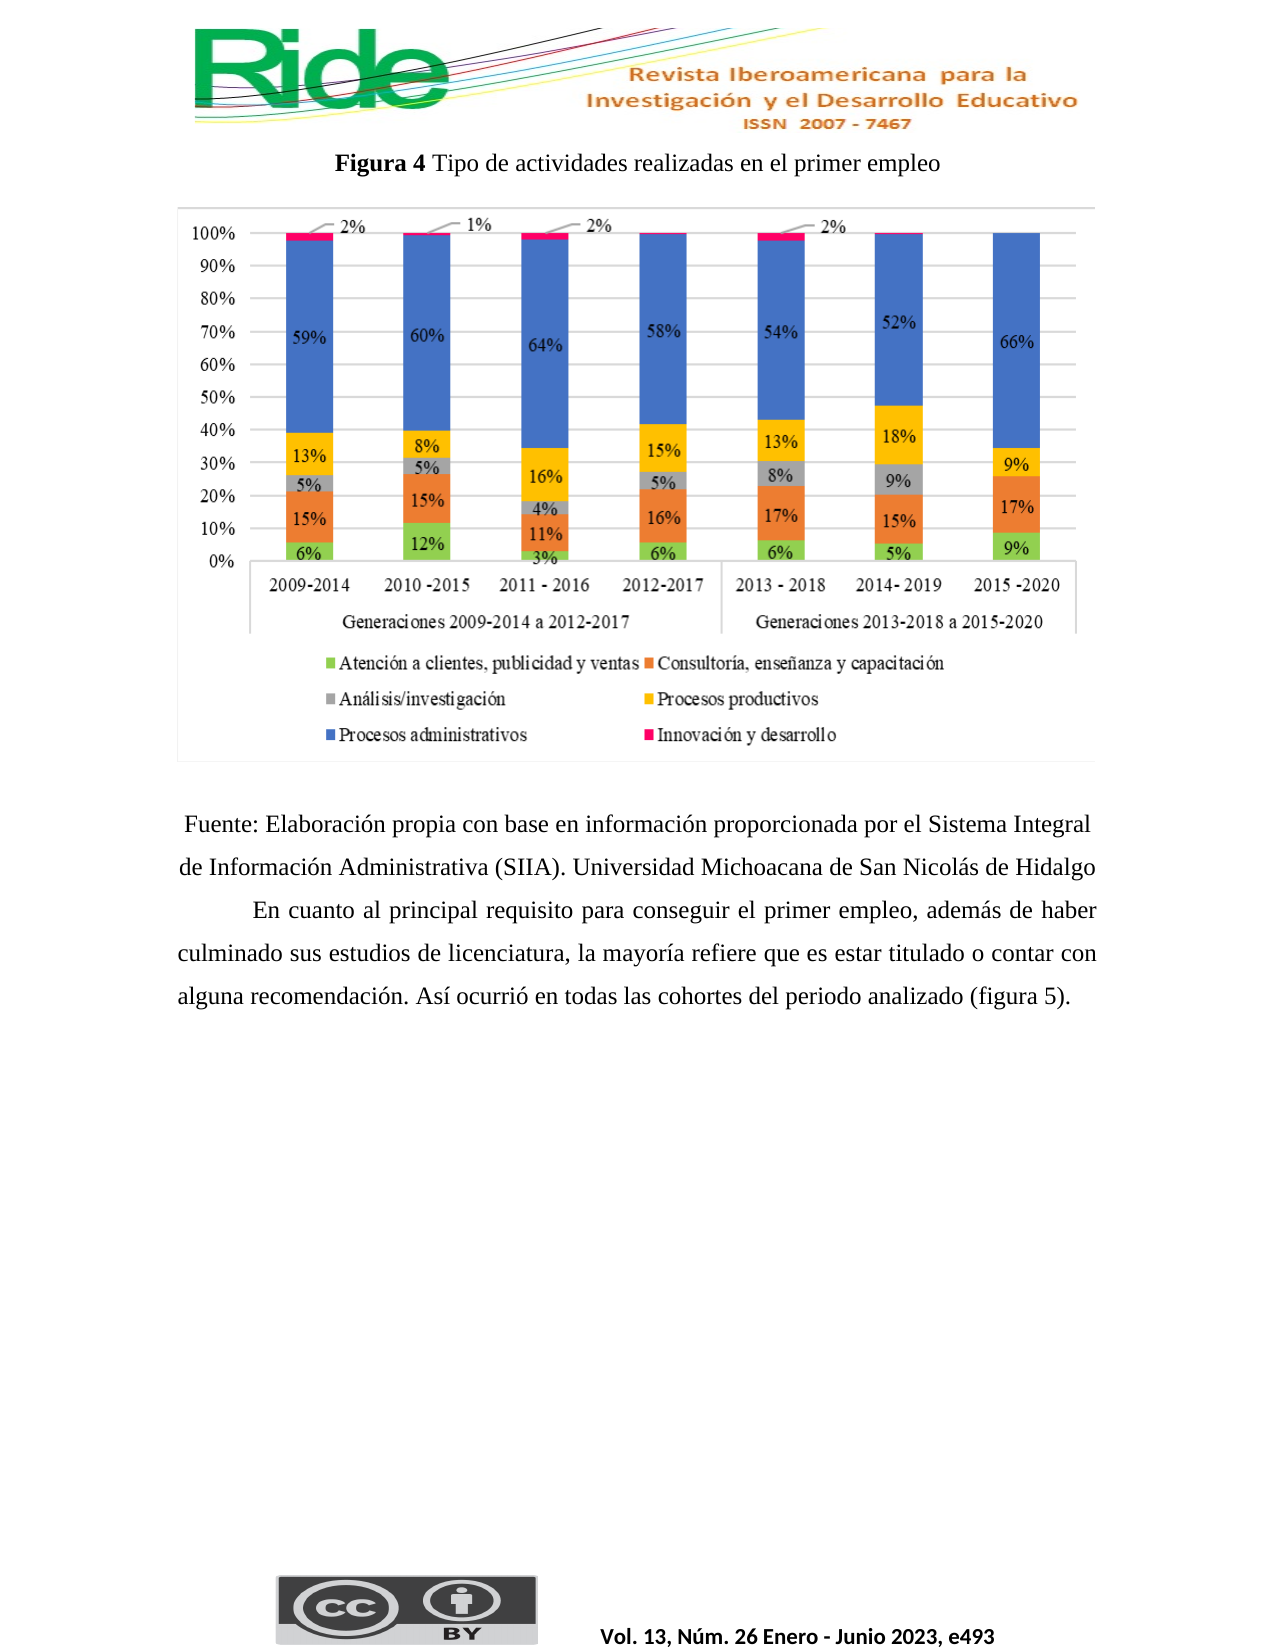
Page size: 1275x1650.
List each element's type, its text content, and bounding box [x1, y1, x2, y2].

picture [176, 207, 1094, 760]
picture [275, 1575, 538, 1645]
text Figura 4 Tipo de actividades realizadas en el primer empleo [177, 148, 1098, 176]
text En cuanto al principal requisito para conseguir el primer empleo, además de haber culminado sus estudios de licenciatura, la mayoría refiere que es estar titulado o contar con alguna recomendación. Así ocurrió en todas las cohortes del periodo analizado (figura 5). [177, 895, 1098, 1010]
picture [194, 28, 1081, 133]
